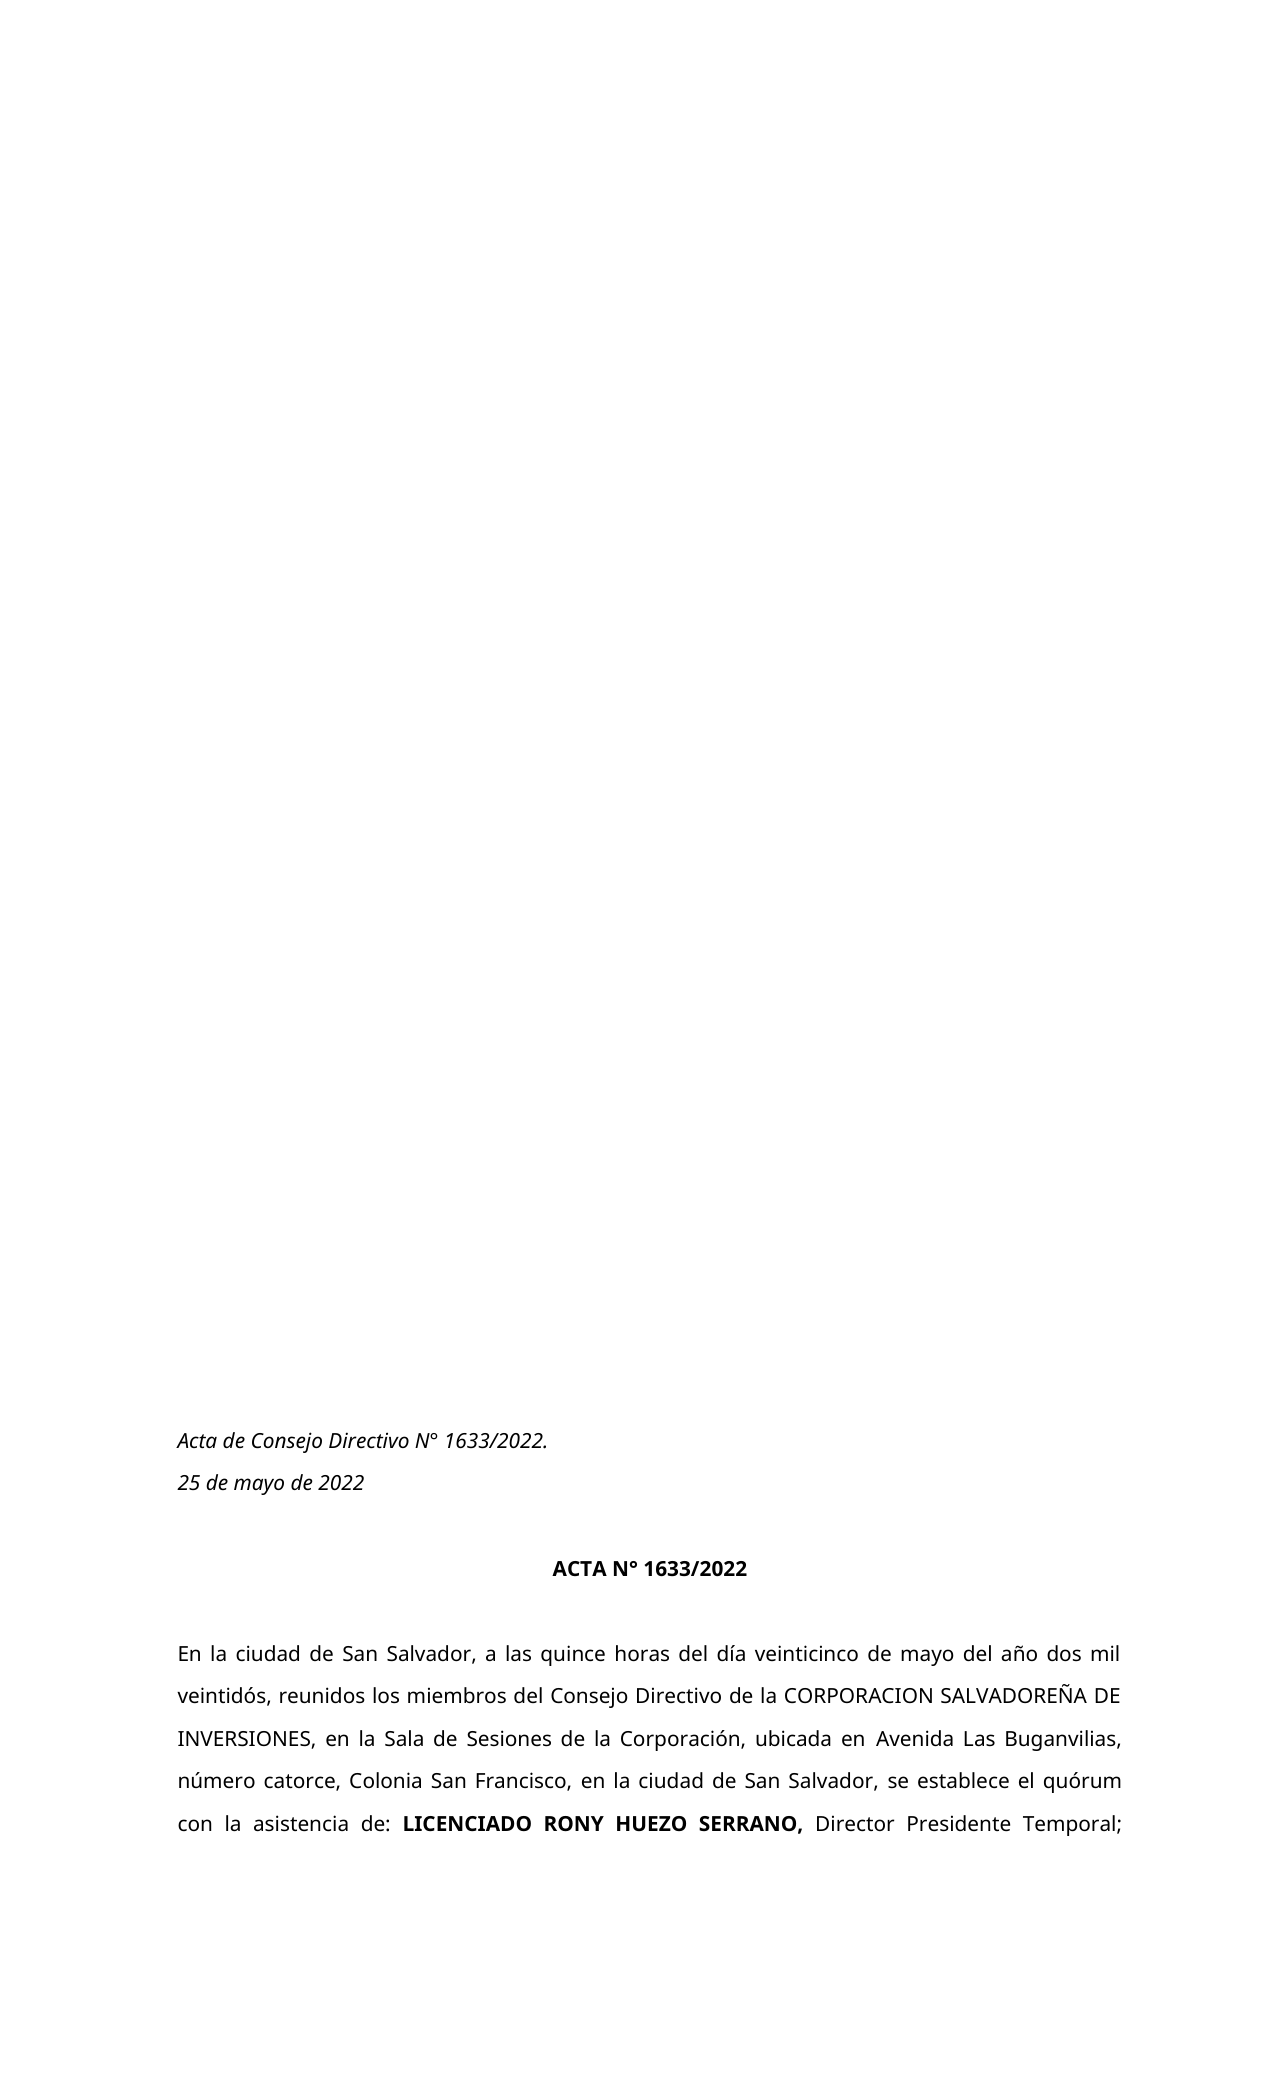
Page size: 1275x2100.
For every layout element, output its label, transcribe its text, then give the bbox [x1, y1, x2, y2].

text ACTA N° 1633/2022 [177, 1554, 1122, 1582]
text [177, 1639, 1122, 1838]
text 25 de mayo de 2022 [177, 1468, 1085, 1497]
text Acta de Consejo Directivo N° 1633/2022. [177, 1426, 1085, 1454]
